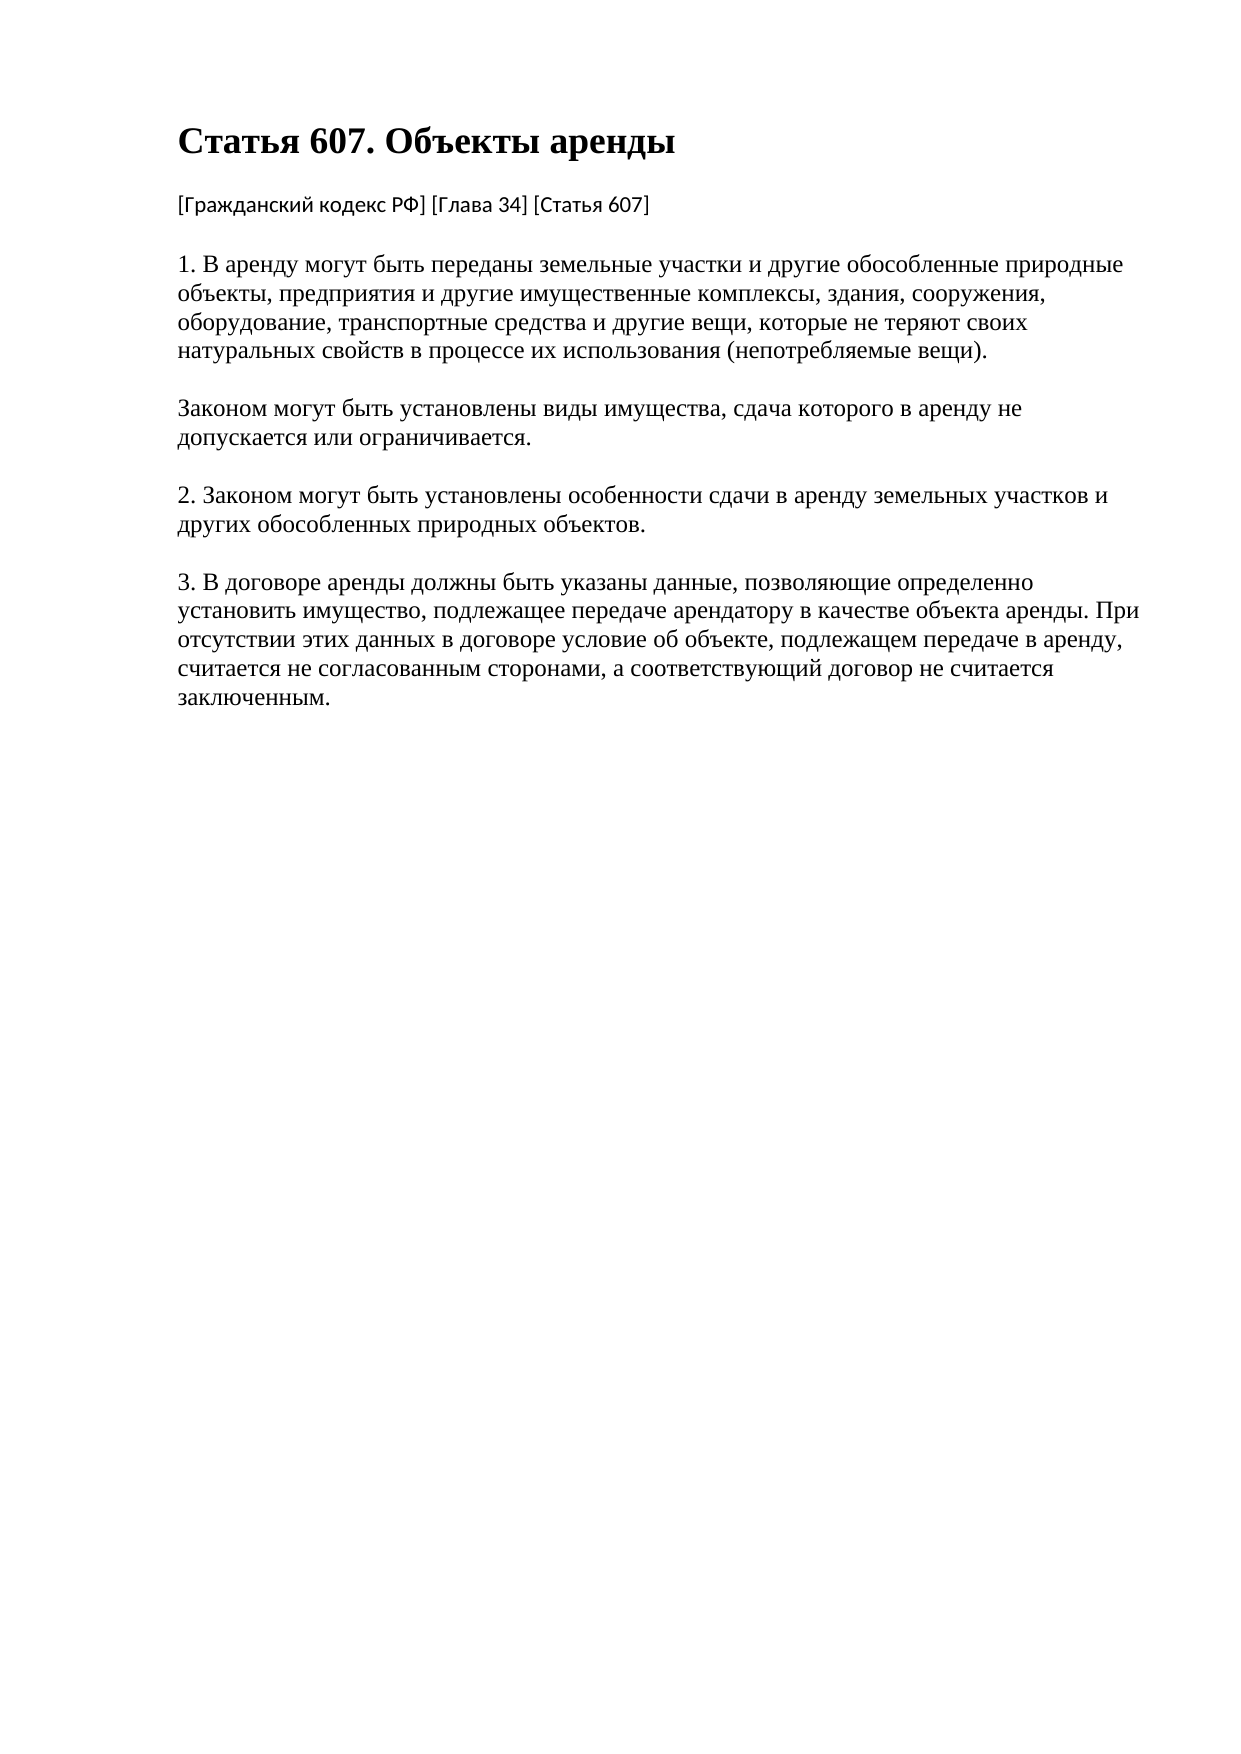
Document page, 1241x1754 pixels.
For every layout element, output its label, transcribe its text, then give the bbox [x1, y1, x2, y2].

subtitle Статья 607. Объекты аренды [177, 118, 1152, 161]
text 3. В договоре аренды должны быть указаны данные, позволяющие определенно установить имущество, подлежащее передаче арендатору в качестве объекта аренды. При отсутствии этих данных в договоре условие об объекте, подлежащем передаче в аренду, считается не согласованным сторонами, а соответствующий договор не считается заключенным. [177, 567, 1152, 711]
text 2. Законом могут быть установлены особенности сдачи в аренду земельных участков и других обособленных природных объектов. [177, 480, 1152, 538]
text [Гражданский кодекс РФ] [Глава 34] [Статья 607] [177, 190, 1152, 218]
text Законом могут быть установлены виды имущества, сдача которого в аренду не допускается или ограничивается. [177, 393, 1152, 451]
text 1. В аренду могут быть переданы земельные участки и другие обособленные природные объекты, предприятия и другие имущественные комплексы, здания, сооружения, оборудование, транспортные средства и другие вещи, которые не теряют своих натуральных свойств в процессе их использования (непотребляемые вещи). [177, 249, 1152, 364]
